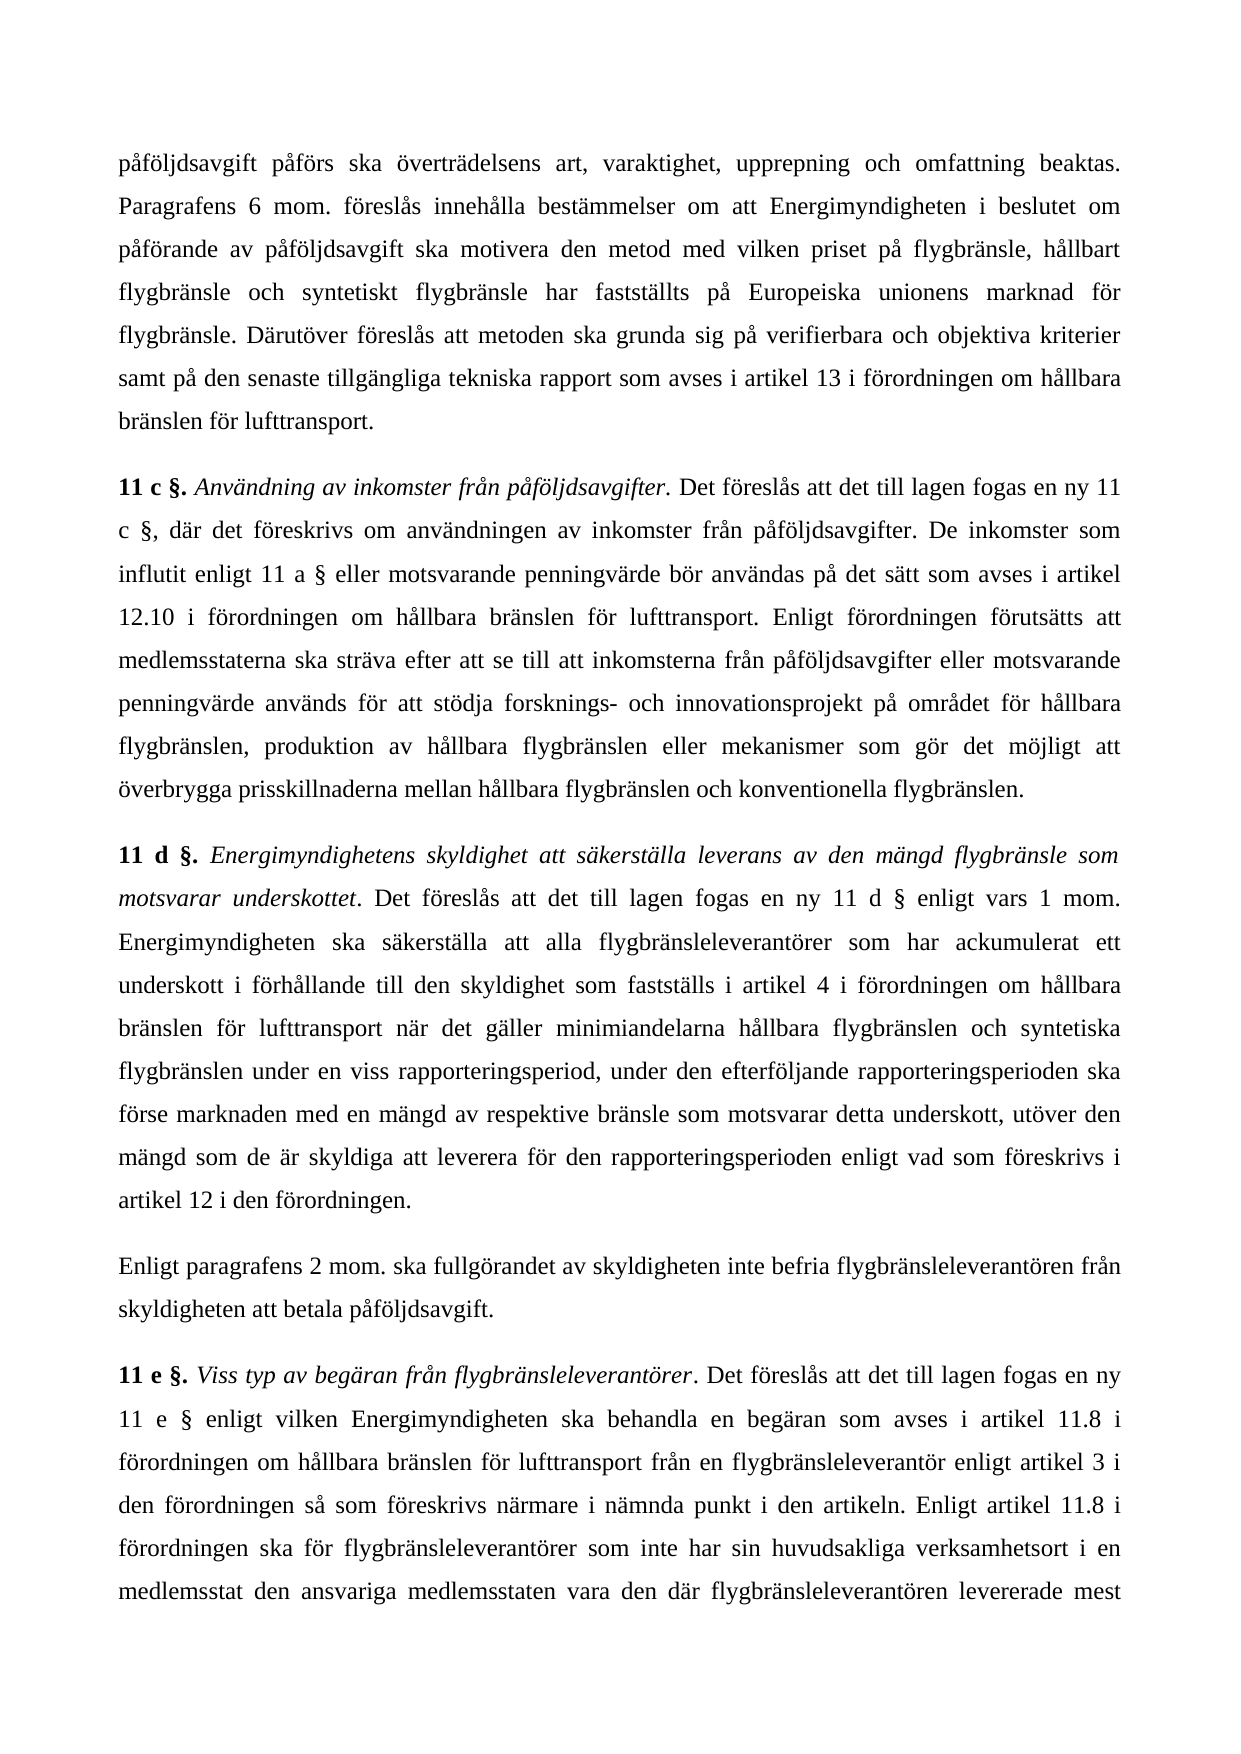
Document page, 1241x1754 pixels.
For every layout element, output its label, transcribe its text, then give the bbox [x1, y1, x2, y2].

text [118, 148, 1122, 435]
text 11 c §. Användning av inkomster från påföljdsavgifter. Det föreslås att det till lagen fogas en ny 11 c §, där det föreskrivs om användningen av inkomster från påföljdsavgifter. De inkomster som influtit enligt 11 a § eller motsvarande penningvärde bör användas på det sätt som avses i artikel 12.10 i förordningen om hållbara bränslen för lufttransport. Enligt förordningen förutsätts att medlemsstaterna ska sträva efter att se till att inkomsterna från påföljdsavgifter eller motsvarande penningvärde används för att stödja forsknings- och innovationsprojekt på området för hållbara flygbränslen, produktion av hållbara flygbränslen eller mekanismer som gör det möjligt att överbrygga prisskillnaderna mellan hållbara flygbränslen och konventionella flygbränslen. [118, 472, 1122, 803]
text Enligt paragrafens 2 mom. ska fullgörandet av skyldigheten inte befria flygbränsleleverantören från skyldigheten att betala påföljdsavgift. [118, 1251, 1122, 1323]
text 11 d §. Energimyndighetens skyldighet att säkerställa leverans av den mängd flygbränsle som motsvarar underskottet. Det föreslås att det till lagen fogas en ny 11 d § enligt vars 1 mom. Energimyndigheten ska säkerställa att alla flygbränsleleverantörer som har ackumulerat ett underskott i förhållande till den skyldighet som fastställs i artikel 4 i förordningen om hållbara bränslen för lufttransport när det gäller minimiandelarna hållbara flygbränslen och syntetiska flygbränslen under en viss rapporteringsperiod, under den efterföljande rapporteringsperioden ska förse marknaden med en mängd av respektive bränsle som motsvarar detta underskott, utöver den mängd som de är skyldiga att leverera för den rapporteringsperioden enligt vad som föreskrivs i artikel 12 i den förordningen. [118, 840, 1122, 1214]
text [118, 1361, 1122, 1605]
